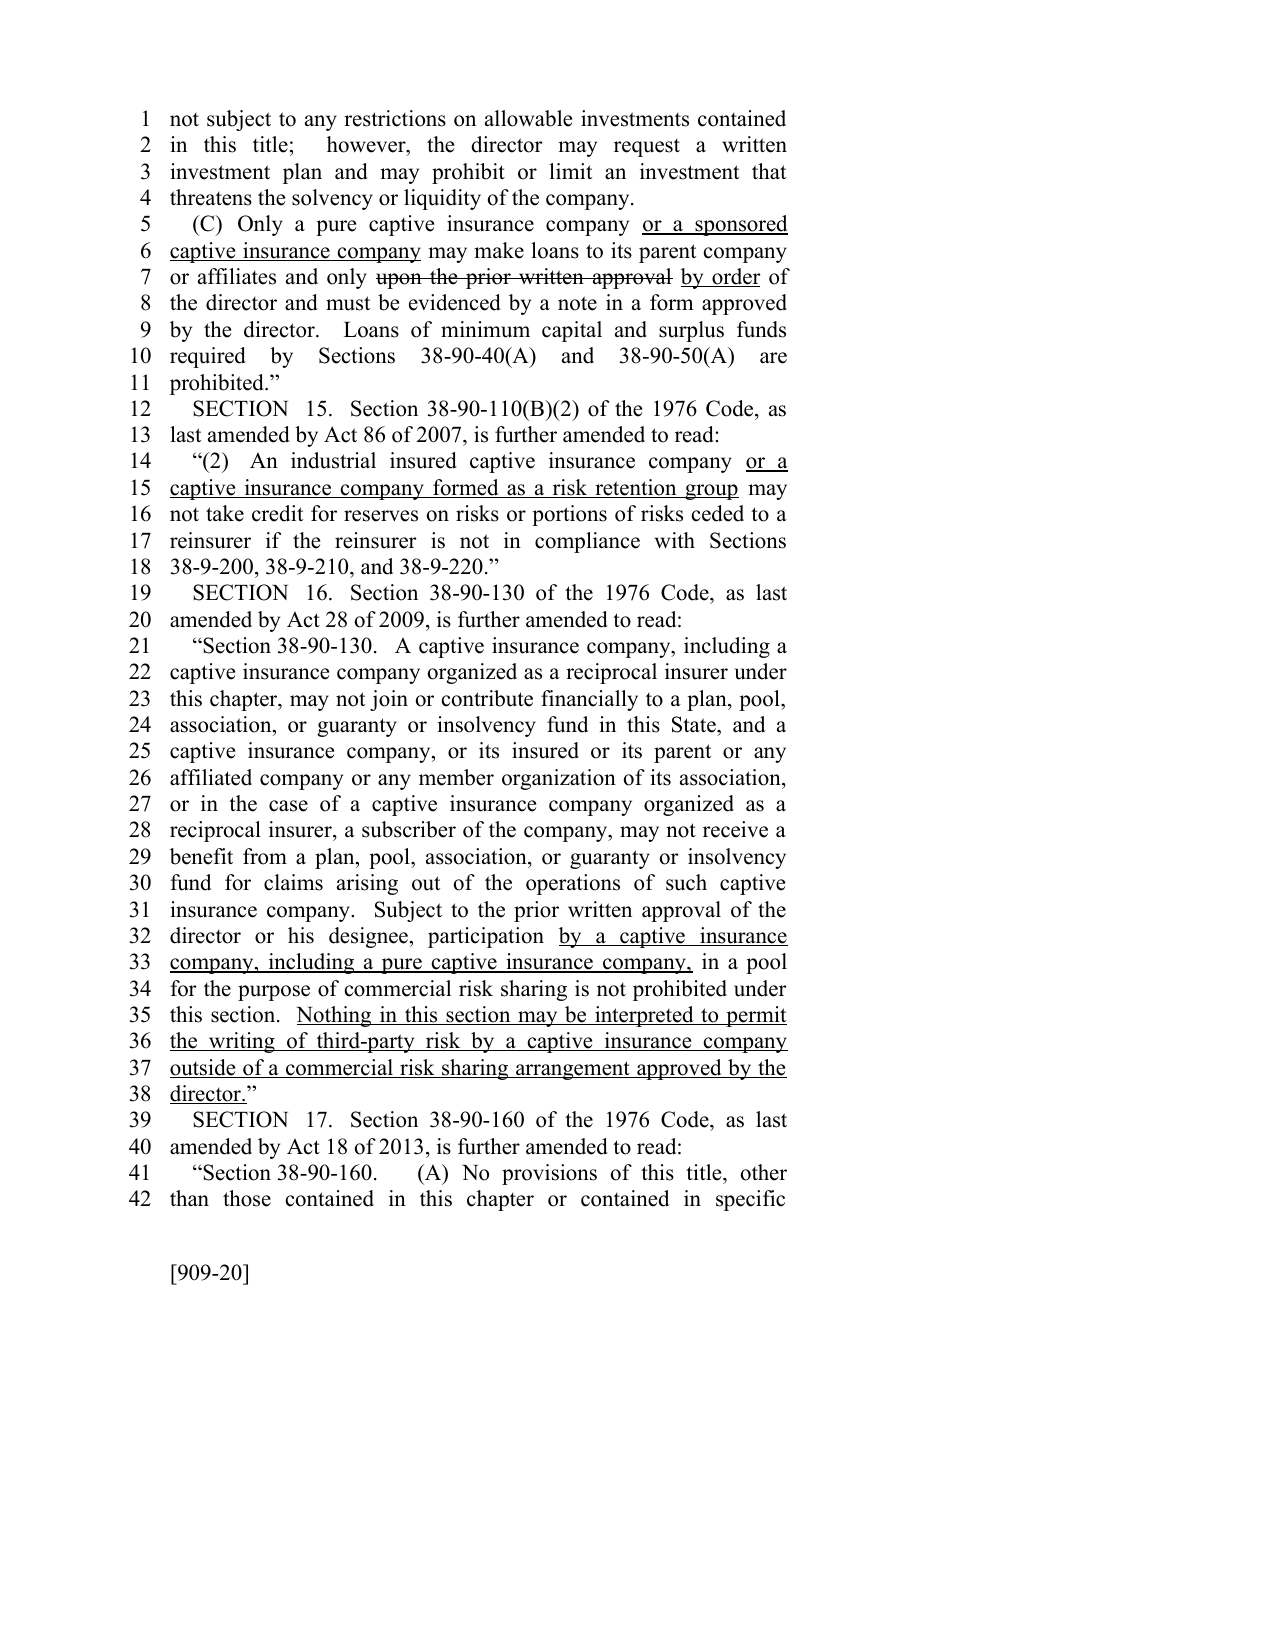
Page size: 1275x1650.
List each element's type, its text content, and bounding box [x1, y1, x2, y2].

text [169, 105, 787, 210]
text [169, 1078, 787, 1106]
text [169, 1159, 787, 1212]
text SECTION 16. Section 38-90-130 of the 1976 Code, as last amended by Act 28 of 2009, is further amended to read: [169, 579, 787, 632]
text “(2) An industrial insured captive insurance company or a captive insurance company formed as a risk retention group may not take credit for reserves on risks or portions of risks ceded to a reinsurer if the reinsurer is not in compliance with Sections 38-9-200, 38-9-210, and 38-9-220.” [169, 448, 787, 579]
text SECTION 15. Section 38-90-110(B)(2) of the 1976 Code, as last amended by Act 86 of 2007, is further amended to read: [169, 395, 787, 448]
text SECTION 17. Section 38-90-160 of the 1976 Code, as last amended by Act 18 of 2013, is further amended to read: [169, 1106, 787, 1159]
text (C) Only a pure captive insurance company or a sponsored captive insurance company may make loans to its parent company or affiliates and only upon the prior written approval by order of the director and must be evidenced by a note in a form approved by the director. Loans of minimum capital and surplus funds required by Sections 38-90-40(A) and 38-90-50(A) are prohibited.” [169, 210, 787, 395]
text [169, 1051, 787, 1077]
text “Section 38-90-130. A captive insurance company, including a captive insurance company organized as a reciprocal insurer under this chapter, may not join or contribute financially to a plan, pool, association, or guaranty or insolvency fund in this State, and a captive insurance company, or its insured or its parent or any affiliated company or any member organization of its association, or in the case of a captive insurance company organized as a reciprocal insurer, a subscriber of the company, may not receive a benefit from a plan, pool, association, or guaranty or insolvency fund for claims arising out of the operations of such captive insurance company. Subject to the prior written approval of the director or his designee, participation by a captive insurance company, including a pure captive insurance company, in a pool for the purpose of commercial risk sharing is not prohibited under this section. Nothing in this section may be interpreted to permit the writing of third-party risk by a captive insurance company outside of a commercial risk sharing arrangement approved by the director.” [169, 632, 787, 1050]
